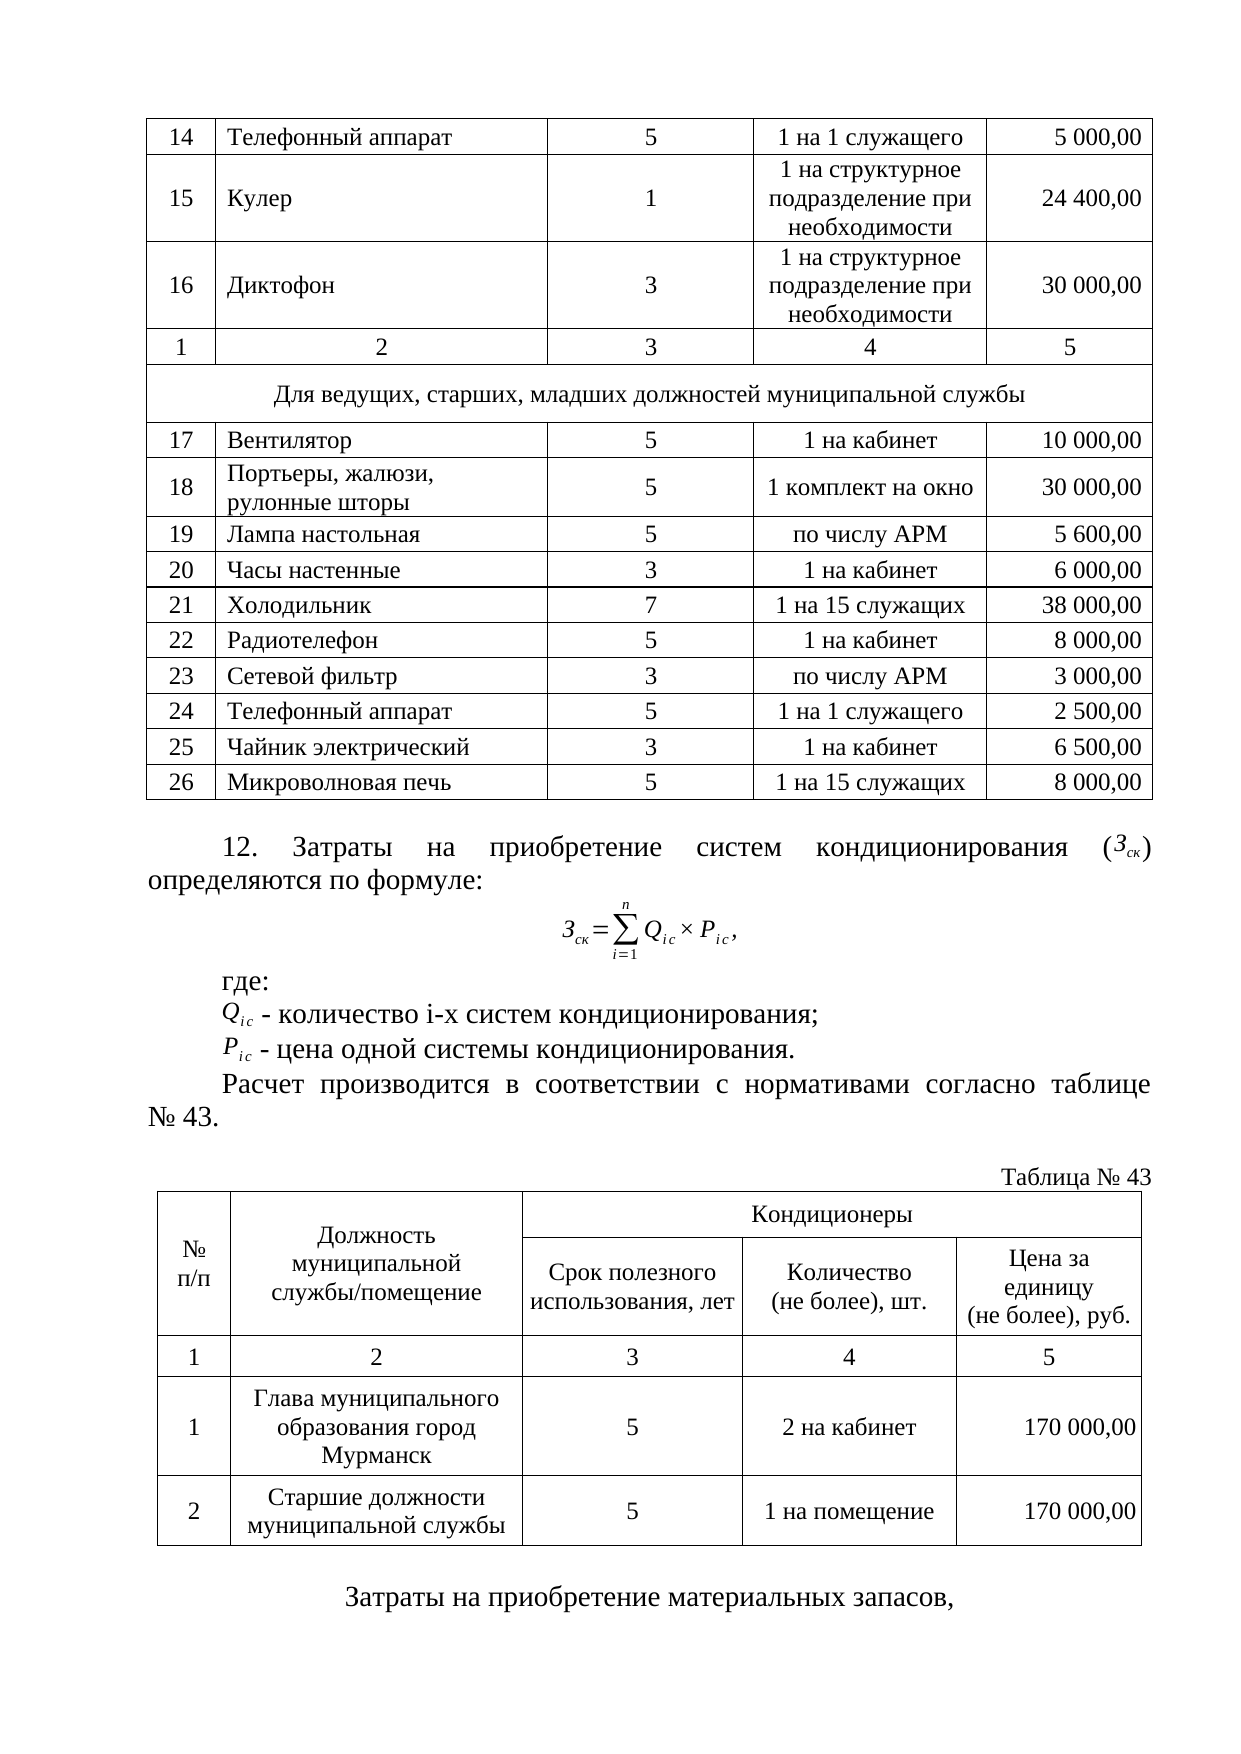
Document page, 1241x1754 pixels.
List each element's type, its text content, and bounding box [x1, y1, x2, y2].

table_cell 2 [216, 329, 547, 363]
table_cell 5 600,00 [987, 517, 1152, 551]
table_cell 1 [158, 1377, 230, 1475]
table_cell 1 на 15 служащих [754, 765, 986, 799]
table_cell 1 на структурное подразделение при необходимости [754, 155, 986, 241]
table_cell 5 [548, 119, 753, 153]
table_cell 21 [147, 588, 215, 622]
table_cell 14 [147, 119, 215, 153]
table_cell 1 на кабинет [754, 423, 986, 457]
table_cell 17 [147, 423, 215, 457]
table_cell 5 [523, 1377, 742, 1475]
table_cell 4 [754, 329, 986, 363]
table_cell 2 [158, 1476, 230, 1545]
table_cell Глава муниципального образования город Мурманск [231, 1377, 522, 1475]
table_cell 3 [548, 658, 753, 693]
table_cell 19 [147, 517, 215, 551]
table_cell 6 500,00 [987, 729, 1152, 763]
table_cell 1 на 15 служащих [754, 588, 986, 622]
table_cell 5 [957, 1336, 1141, 1376]
table_header Должность муниципальной службы/помещение [231, 1192, 522, 1335]
table_cell 170 000,00 [957, 1377, 1141, 1475]
table_cell Радиотелефон [216, 623, 547, 657]
table_cell 8 000,00 [987, 765, 1152, 799]
table_cell 3 000,00 [987, 658, 1152, 693]
table_header Кондиционеры [523, 1192, 1141, 1237]
table_cell 10 000,00 [987, 423, 1152, 457]
table_cell 23 [147, 658, 215, 693]
table_cell 15 [147, 155, 215, 241]
table_cell 5 000,00 [987, 119, 1152, 153]
table_cell 5 [548, 694, 753, 728]
table_cell 1 на структурное подразделение при необходимости [754, 242, 986, 328]
table_cell 5 [548, 765, 753, 799]
table_cell 5 [548, 458, 753, 516]
table_cell Вентилятор [216, 423, 547, 457]
table_cell 5 [548, 423, 753, 457]
table_cell 1 на помещение [743, 1476, 956, 1545]
table_cell 30 000,00 [987, 458, 1152, 516]
table_cell 170 000,00 [957, 1476, 1141, 1545]
text Затраты на приобретение материальных запасов, [148, 1579, 1152, 1612]
table_cell Количество (не более), шт. [743, 1238, 956, 1335]
table_cell Для ведущих, старших, младших должностей муниципальной службы [147, 365, 1152, 422]
table_cell 24 400,00 [987, 155, 1152, 241]
table_cell 30 000,00 [987, 242, 1152, 328]
table_cell Портьеры, жалюзи, рулонные шторы [216, 458, 547, 516]
table_cell 1 на 1 служащего [754, 119, 986, 153]
table_cell 24 [147, 694, 215, 728]
table_cell 8 000,00 [987, 623, 1152, 657]
table_cell 20 [147, 552, 215, 586]
table_cell 5 [523, 1476, 742, 1545]
table_cell 5 [548, 623, 753, 657]
table_cell 2 500,00 [987, 694, 1152, 728]
table_cell 4 [743, 1336, 956, 1376]
table_cell 3 [548, 242, 753, 328]
table_cell Телефонный аппарат [216, 694, 547, 728]
table_cell 3 [523, 1336, 742, 1376]
table_cell 3 [548, 729, 753, 763]
table_cell Срок полезного использования, лет [523, 1238, 742, 1335]
table_cell Холодильник [216, 588, 547, 622]
table_cell Диктофон [216, 242, 547, 328]
table_cell Микроволновая печь [216, 765, 547, 799]
text Расчет производится в соответствии с нормативами согласно таблице № 43. [148, 1066, 1152, 1133]
table_cell 1 [548, 155, 753, 241]
table_cell 3 [548, 329, 753, 363]
table_cell 16 [147, 242, 215, 328]
table_cell 1 [158, 1336, 230, 1376]
table_cell 1 на 1 служащего [754, 694, 986, 728]
table_cell Лампа настольная [216, 517, 547, 551]
table_cell Цена за единицу (не более), руб. [957, 1238, 1141, 1335]
table_cell 1 [147, 329, 215, 363]
table_cell 2 [231, 1336, 522, 1376]
table_cell Кулер [216, 155, 547, 241]
table_cell 1 на кабинет [754, 729, 986, 763]
table_cell 1 на кабинет [754, 623, 986, 657]
table_cell 25 [147, 729, 215, 763]
table_cell 5 [548, 517, 753, 551]
text где: [148, 963, 1152, 997]
table_cell 5 [987, 329, 1152, 363]
table_cell Старшие должности муниципальной службы [231, 1476, 522, 1545]
table_cell 1 комплект на окно [754, 458, 986, 516]
table_cell Телефонный аппарат [216, 119, 547, 153]
table_cell 1 на кабинет [754, 552, 986, 586]
text - количество i-х систем кондиционирования; [148, 997, 1152, 1031]
table_cell 26 [147, 765, 215, 799]
text Таблица № 43 [148, 1162, 1152, 1191]
table_cell 22 [147, 623, 215, 657]
table_cell 2 на кабинет [743, 1377, 956, 1475]
table_cell Часы настенные [216, 552, 547, 586]
text 12. Затраты на приобретение систем кондиционирования () определяются по формуле: [148, 829, 1152, 896]
table_header № п/п [158, 1192, 230, 1335]
table_cell 6 000,00 [987, 552, 1152, 586]
table_cell Чайник электрический [216, 729, 547, 763]
table_cell 38 000,00 [987, 588, 1152, 622]
table_cell 3 [548, 552, 753, 586]
table_cell Сетевой фильтр [216, 658, 547, 693]
text - цена одной системы кондиционирования. [148, 1031, 1152, 1066]
table_cell по числу АРМ [754, 658, 986, 693]
table_cell 7 [548, 588, 753, 622]
table_cell по числу АРМ [754, 517, 986, 551]
table_cell 18 [147, 458, 215, 516]
